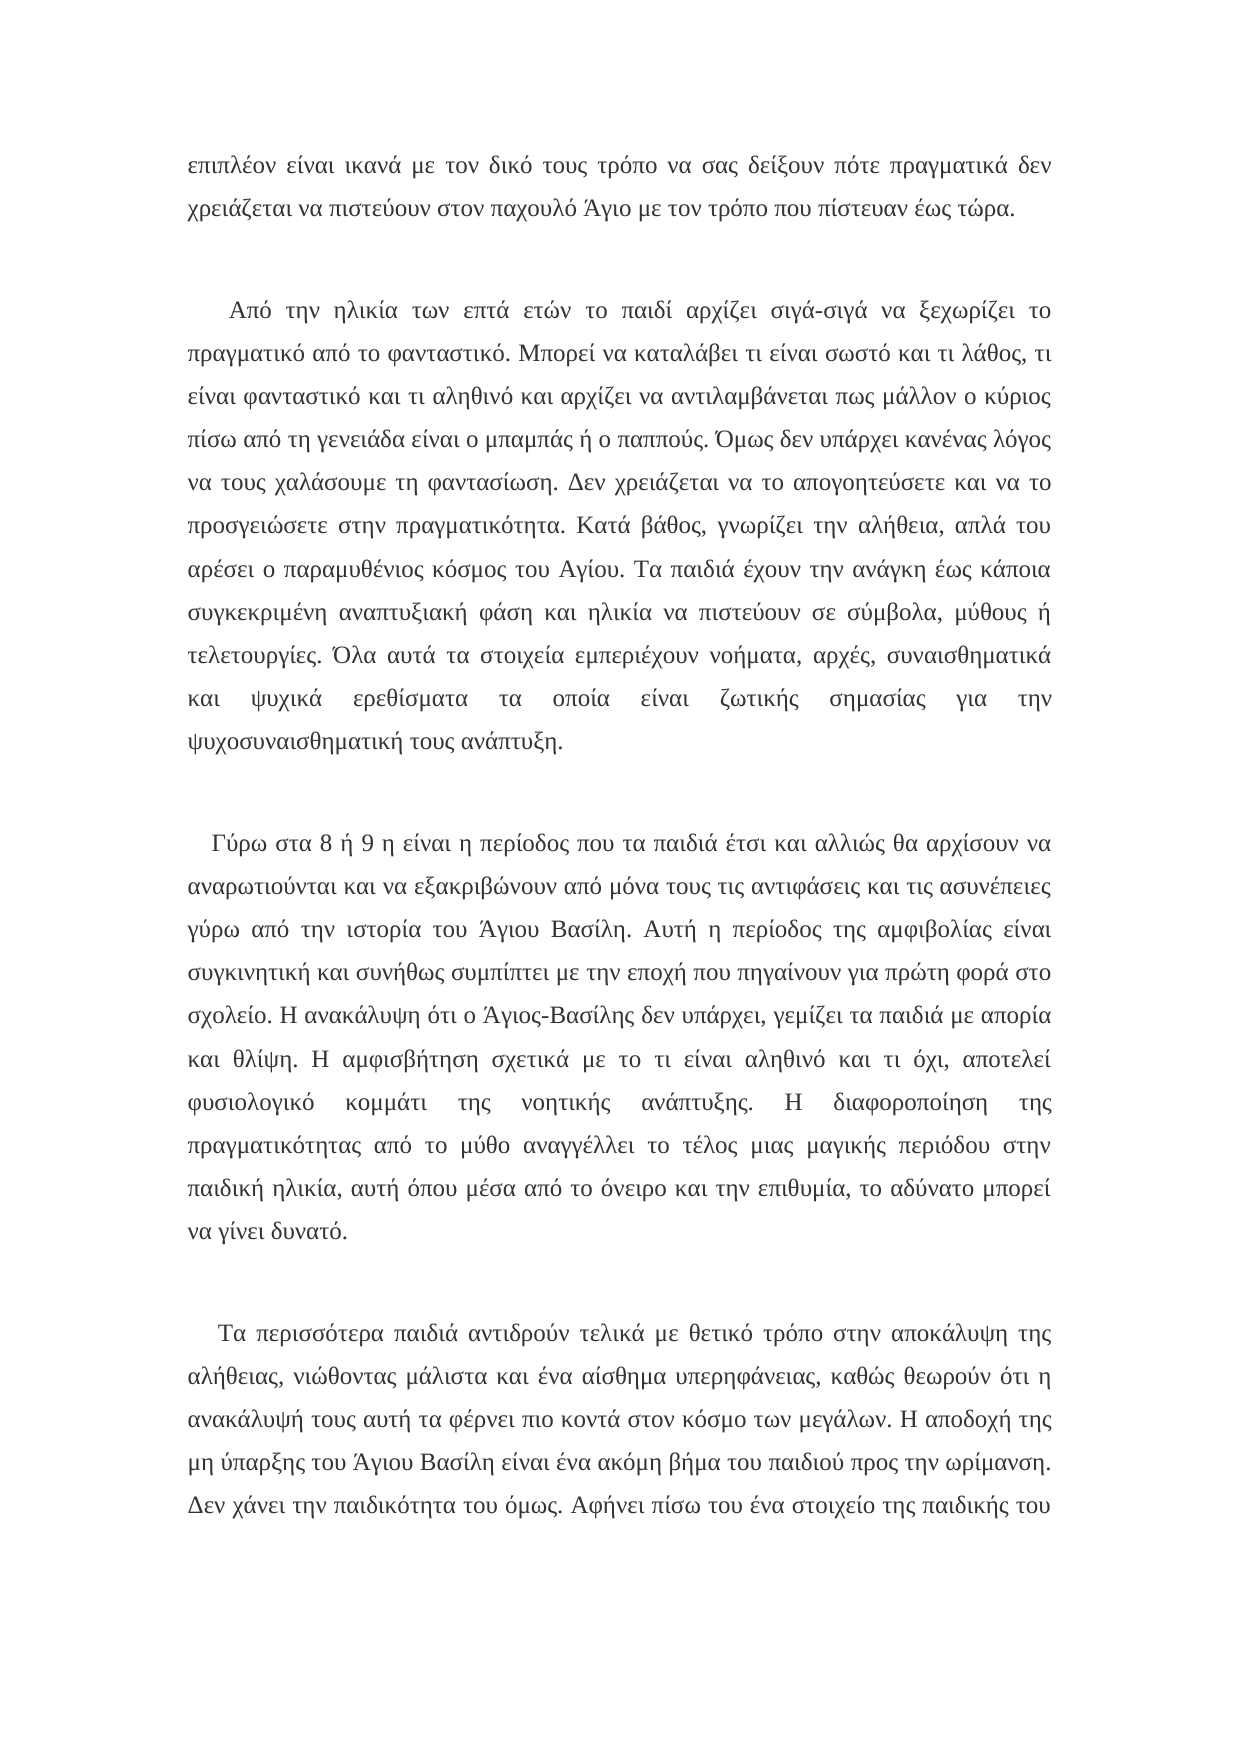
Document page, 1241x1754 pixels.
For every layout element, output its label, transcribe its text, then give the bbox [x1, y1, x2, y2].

text Γύρω στα 8 ή 9 η είναι η περίοδος που τα παιδιά έτσι και αλλιώς θα αρχίσουν να αναρωτιούνται και να εξακριβώνουν από μόνα τους τις αντιφάσεις και τις ασυνέπειες γύρω από την ιστορία του Άγιου Βασίλη. Αυτή η περίοδος της αμφιβολίας είναι συγκινητική και συνήθως συμπίπτει με την εποχή που πηγαίνουν για πρώτη φορά στο σχολείο. Η ανακάλυψη ότι ο Άγιος-Βασίλης δεν υπάρχει, γεμίζει τα παιδιά με απορία και θλίψη. Η αμφισβήτηση σχετικά με το τι είναι αληθινό και τι όχι, αποτελεί φυσιολογικό κομμάτι της νοητικής ανάπτυξης. Η διαφοροποίηση της πραγματικότητας από το μύθο αναγγέλλει το τέλος μιας μαγικής περιόδου στην παιδική ηλικία, αυτή όπου μέσα από το όνειρο και την επιθυμία, το αδύνατο μπορεί να γίνει δυνατό. [187, 785, 1053, 1245]
text Από την ηλικία των επτά ετών το παιδί αρχίζει σιγά-σιγά να ξεχωρίζει το πραγματικό από το φανταστικό. Μπορεί να καταλάβει τι είναι σωστό και τι λάθος, τι είναι φανταστικό και τι αληθινό και αρχίζει να αντιλαμβάνεται πως μάλλον ο κύριος πίσω από τη γενειάδα είναι ο μπαμπάς ή ο παππούς. Όμως δεν υπάρχει κανένας λόγος να τους χαλάσουμε τη φαντασίωση. Δεν χρειάζεται να το απογοητεύσετε και να το προσγειώσετε στην πραγματικότητα. Κατά βάθος, γνωρίζει την αλήθεια, απλά του αρέσει ο παραμυθένιος κόσμος του Αγίου. Τα παιδιά έχουν την ανάγκη έως κάποια συγκεκριμένη αναπτυξιακή φάση και ηλικία να πιστεύουν σε σύμβολα, μύθους ή τελετουργίες. Όλα αυτά τα στοιχεία εμπεριέχουν νοήματα, αρχές, συναισθηματικά και ψυχικά ερεθίσματα τα οποία είναι ζωτικής σημασίας για την ψυχοσυναισθηματική τους ανάπτυξη. [187, 252, 1053, 755]
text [187, 1275, 1053, 1519]
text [187, 150, 1053, 222]
